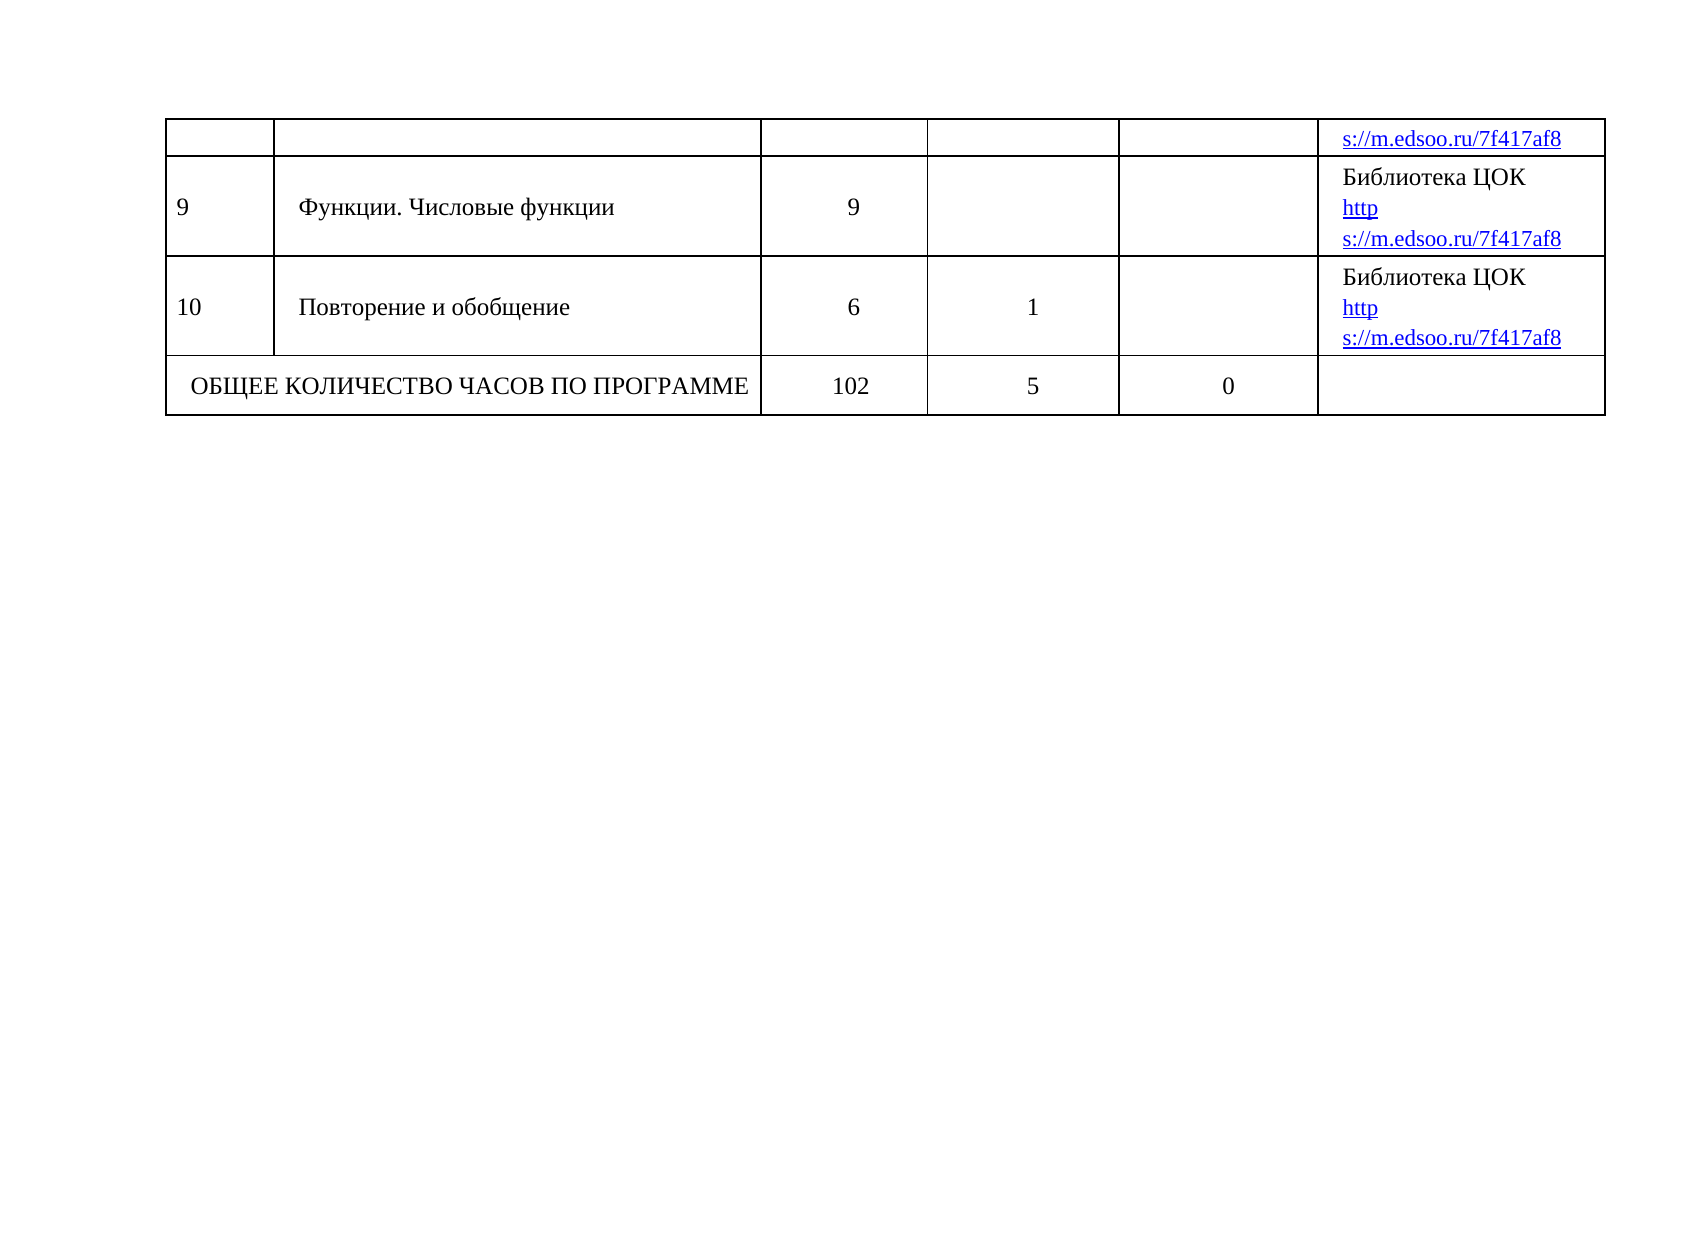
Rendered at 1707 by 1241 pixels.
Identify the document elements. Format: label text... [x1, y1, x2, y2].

table_cell ОБЩЕЕ КОЛИЧЕСТВО ЧАСОВ ПО ПРОГРАММЕ [167, 356, 760, 414]
table_cell [928, 120, 1118, 155]
table_cell 6 [762, 257, 927, 355]
table_cell 10 [167, 257, 273, 355]
table_cell 1 [928, 257, 1118, 355]
table_cell [1120, 257, 1317, 355]
table_cell 9 [762, 157, 927, 255]
table_cell 0 [1120, 356, 1317, 414]
table_cell 5 [928, 356, 1118, 414]
table_cell 9 [167, 157, 273, 255]
table_cell 8 [167, 120, 273, 155]
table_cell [1319, 157, 1604, 255]
table_cell [1120, 157, 1317, 255]
table_cell 102 [762, 356, 927, 414]
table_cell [1319, 257, 1604, 355]
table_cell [275, 120, 760, 155]
table_cell [1120, 120, 1317, 155]
table_cell [1319, 356, 1604, 414]
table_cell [1319, 120, 1604, 155]
table_cell Повторение и обобщение [275, 257, 760, 355]
table_cell Функции. Числовые функции [275, 157, 760, 255]
table_cell [928, 157, 1118, 255]
table_cell 5 [762, 120, 927, 155]
